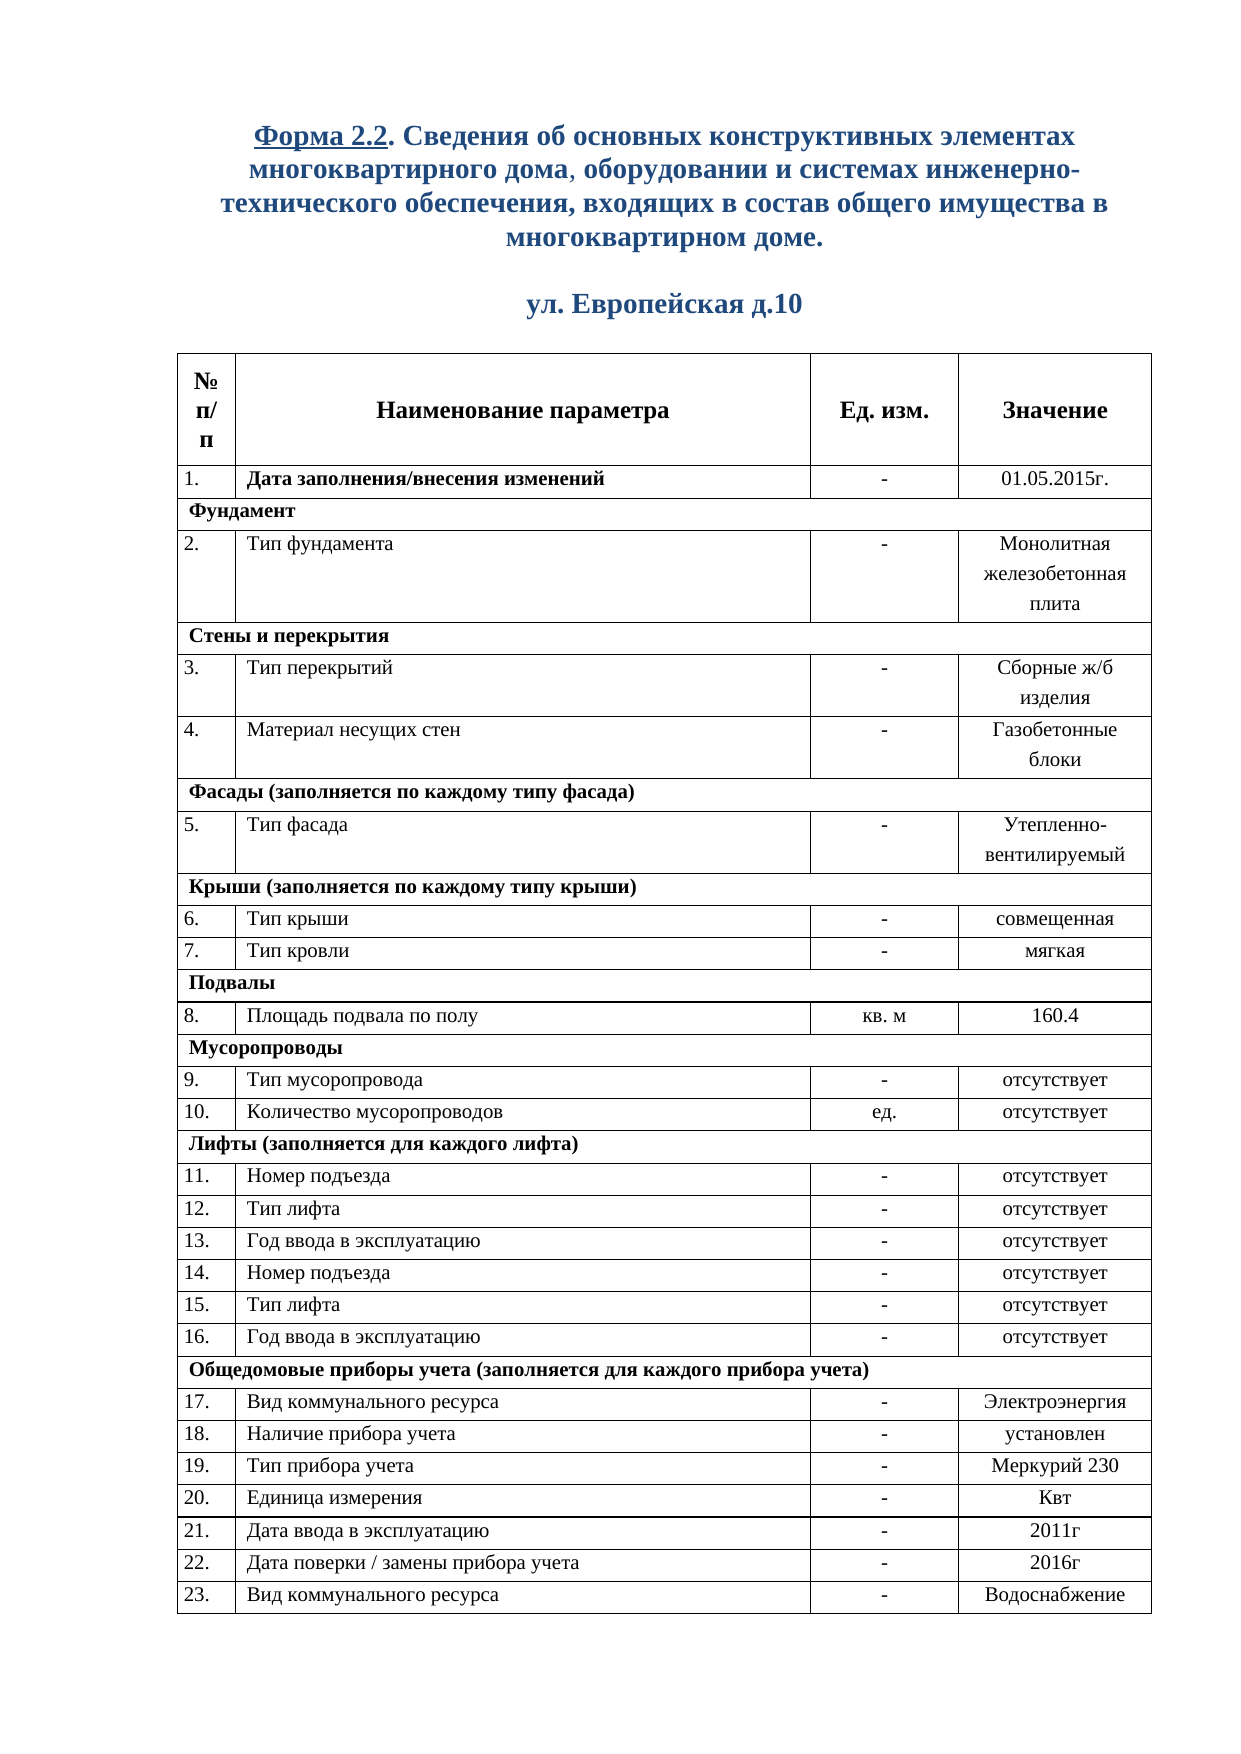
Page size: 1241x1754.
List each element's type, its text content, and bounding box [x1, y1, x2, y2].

table_cell [178, 1292, 235, 1323]
table_cell [178, 1067, 235, 1098]
table_cell 160.4 [959, 1003, 1151, 1034]
table_cell отсутствует [959, 1067, 1151, 1098]
table_cell отсутствует [959, 1292, 1151, 1323]
table_cell [178, 1550, 235, 1581]
table_cell совмещенная [959, 906, 1151, 937]
table_cell отсутствует [959, 1164, 1151, 1194]
table_cell Подвалы [178, 970, 1151, 1001]
table_cell [178, 1453, 235, 1484]
table_cell Тип фундамента [236, 531, 810, 622]
table_cell - [811, 1485, 958, 1516]
table_cell [178, 531, 235, 622]
table_cell Тип фасада [236, 812, 810, 873]
table_cell - [811, 1292, 958, 1323]
table_cell Вид коммунального ресурса [236, 1389, 810, 1420]
table_cell - [811, 906, 958, 937]
table_cell - [811, 1228, 958, 1259]
table_cell - [811, 1421, 958, 1452]
table_cell [178, 1003, 235, 1034]
table_cell Утепленно-вентилируемый [959, 812, 1151, 873]
table_cell Материал несущих стен [236, 717, 810, 778]
table_cell [178, 1099, 235, 1130]
text ул. Европейская д.10 [177, 286, 1152, 319]
table_cell Монолитная железобетонная плита [959, 531, 1151, 622]
table_header Наименование параметра [236, 354, 810, 465]
table_cell кв. м [811, 1003, 958, 1034]
table_cell [178, 1582, 235, 1613]
table_cell Фасады (заполняется по каждому типу фасада) [178, 779, 1151, 811]
table_cell Тип кровли [236, 938, 810, 969]
table_header Значение [959, 354, 1151, 465]
table_cell [178, 1196, 235, 1227]
table_cell Вид коммунального ресурса [236, 1582, 810, 1613]
table_cell [178, 1421, 235, 1452]
table_cell Тип лифта [236, 1196, 810, 1227]
table_cell Год ввода в эксплуатацию [236, 1228, 810, 1259]
table_cell Тип лифта [236, 1292, 810, 1323]
table_cell отсутствует [959, 1260, 1151, 1291]
table_cell - [811, 1453, 958, 1484]
table_cell Единица измерения [236, 1485, 810, 1516]
table_cell - [811, 1324, 958, 1356]
table_cell Сборные ж/б изделия [959, 655, 1151, 716]
table_cell - [811, 1550, 958, 1581]
table_cell [178, 717, 235, 778]
table_cell [178, 1324, 235, 1356]
table_cell Номер подъезда [236, 1260, 810, 1291]
table_cell - [811, 938, 958, 969]
table_cell [178, 655, 235, 716]
table_cell 2011г [959, 1518, 1151, 1549]
table_cell Количество мусоропроводов [236, 1099, 810, 1130]
table_cell Тип крыши [236, 906, 810, 937]
table_cell [178, 1485, 235, 1516]
table_cell - [811, 531, 958, 622]
table_cell Дата ввода в эксплуатацию [236, 1518, 810, 1549]
table_cell мягкая [959, 938, 1151, 969]
table_cell Тип перекрытий [236, 655, 810, 716]
table_cell отсутствует [959, 1324, 1151, 1356]
table_cell - [811, 1164, 958, 1194]
table_cell Газобетонные блоки [959, 717, 1151, 778]
table_cell - [811, 812, 958, 873]
table_cell Крыши (заполняется по каждому типу крыши) [178, 874, 1151, 905]
table_cell [178, 1389, 235, 1420]
table_cell 01.05.2015г. [959, 466, 1151, 497]
table_cell Дата поверки / замены прибора учета [236, 1550, 810, 1581]
table_cell Стены и перекрытия [178, 623, 1151, 654]
table_cell - [811, 1067, 958, 1098]
table_cell Фундамент [178, 499, 1151, 529]
table_cell Наличие прибора учета [236, 1421, 810, 1452]
table_cell [178, 938, 235, 969]
table_cell - [811, 1260, 958, 1291]
table_cell - [811, 466, 958, 497]
table_cell - [811, 717, 958, 778]
table_cell - [811, 1389, 958, 1420]
table_cell - [811, 655, 958, 716]
table_cell ед. [811, 1099, 958, 1130]
table_cell [178, 812, 235, 873]
table_cell - [811, 1582, 958, 1613]
table_header № п/п [178, 354, 235, 465]
table_cell [178, 1164, 235, 1194]
table_cell [178, 1260, 235, 1291]
table_cell Мусоропроводы [178, 1035, 1151, 1066]
table_cell отсутствует [959, 1228, 1151, 1259]
table_cell 2016г [959, 1550, 1151, 1581]
table_cell [178, 906, 235, 937]
table_cell Меркурий 230 [959, 1453, 1151, 1484]
table_cell Дата заполнения/внесения изменений [236, 466, 810, 497]
table_cell Площадь подвала по полу [236, 1003, 810, 1034]
table_cell Электроэнергия [959, 1389, 1151, 1420]
table_cell [178, 1228, 235, 1259]
table_cell [178, 466, 235, 497]
table_cell [178, 1518, 235, 1549]
table_cell установлен [959, 1421, 1151, 1452]
table_cell отсутствует [959, 1099, 1151, 1130]
table_cell Номер подъезда [236, 1164, 810, 1194]
table_cell Тип прибора учета [236, 1453, 810, 1484]
table_cell Водоснабжение [959, 1582, 1151, 1613]
table_header Ед. изм. [811, 354, 958, 465]
table_cell отсутствует [959, 1196, 1151, 1227]
table_cell - [811, 1196, 958, 1227]
table_cell Квт [959, 1485, 1151, 1516]
table_cell Лифты (заполняется для каждого лифта) [178, 1131, 1151, 1162]
table_cell Год ввода в эксплуатацию [236, 1324, 810, 1356]
table_cell Тип мусоропровода [236, 1067, 810, 1098]
table_cell - [811, 1518, 958, 1549]
text Форма 2.2. Сведения об основных конструктивных элементах многоквартирного дома, оборудовании и системах инженерно-технического обеспечения, входящих в состав общего имущества в многоквартирном доме. [177, 118, 1152, 252]
table_cell Общедомовые приборы учета (заполняется для каждого прибора учета) [178, 1357, 1151, 1388]
